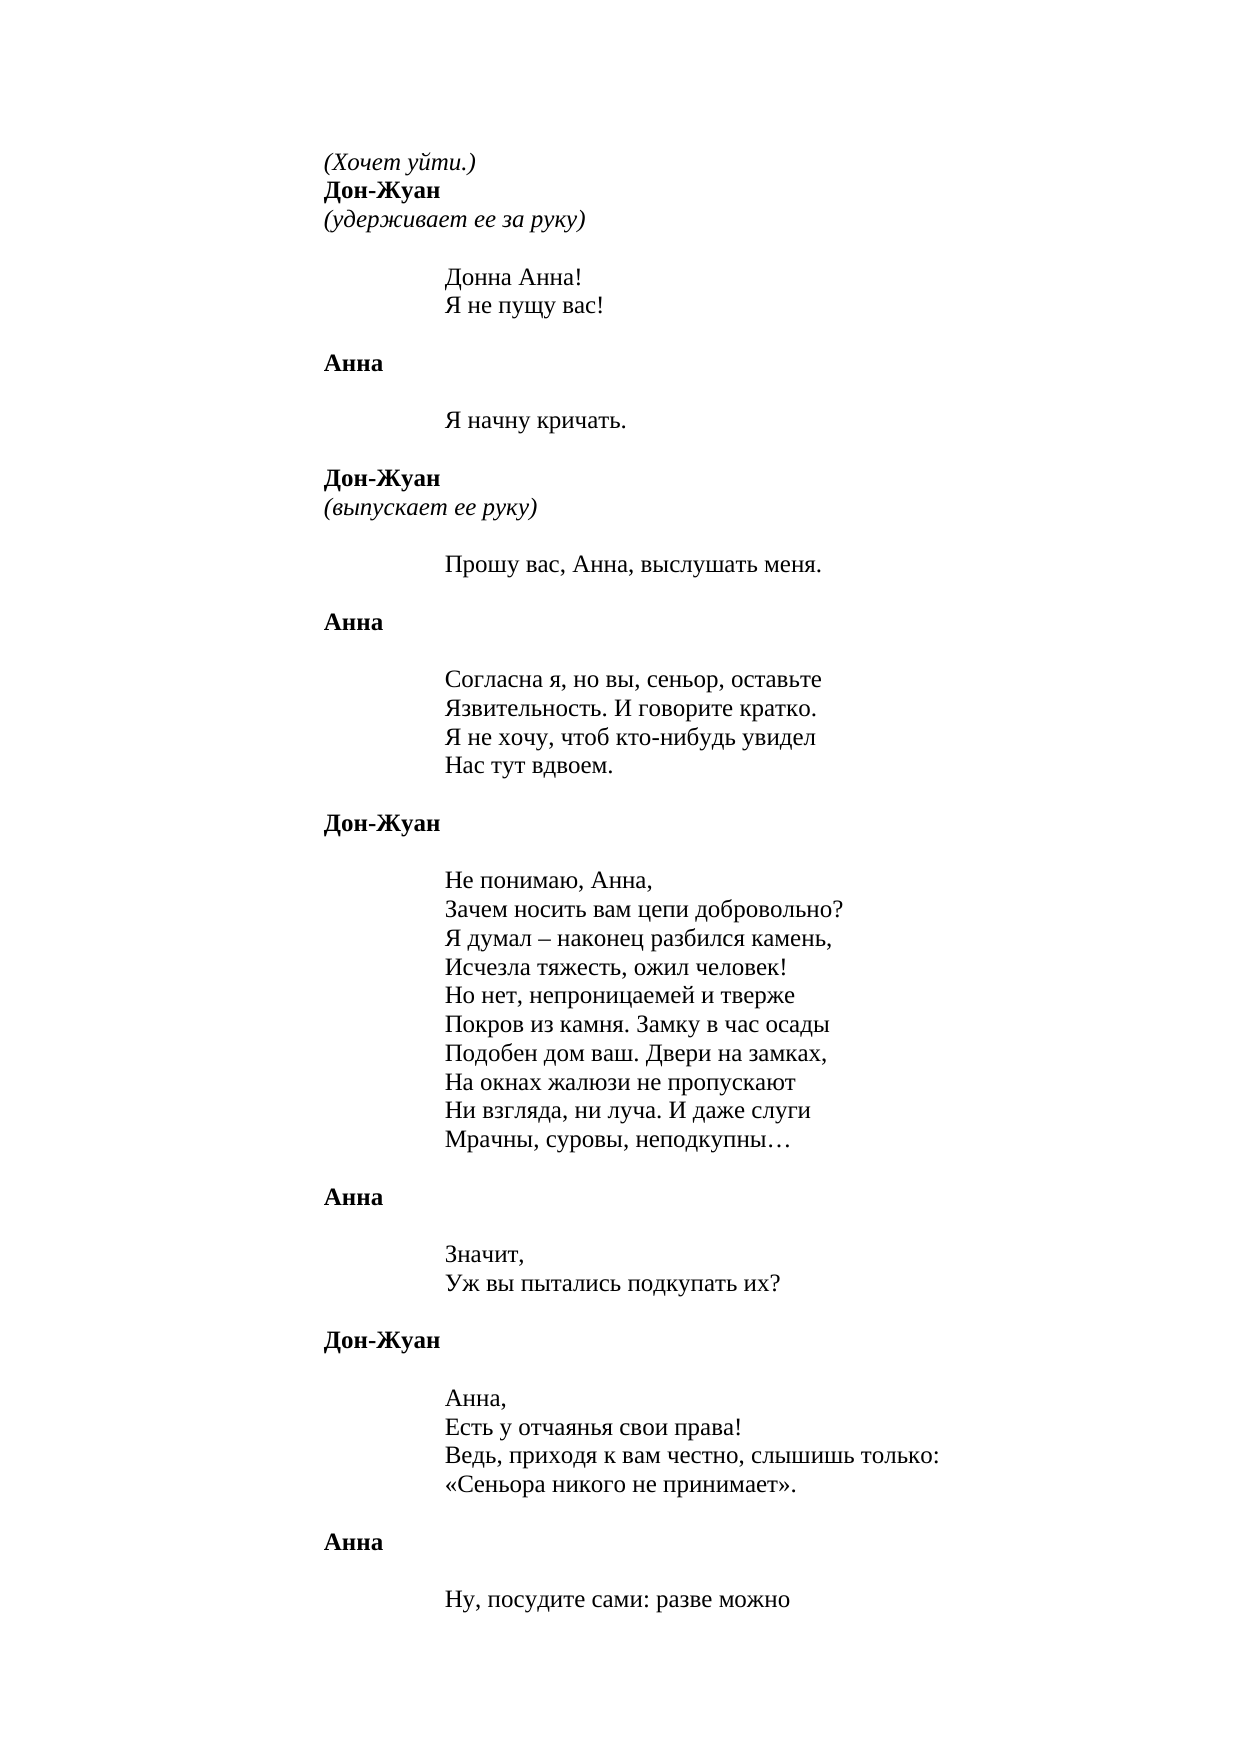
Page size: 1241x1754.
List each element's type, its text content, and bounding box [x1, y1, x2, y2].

text Дон-Жуан [177, 176, 1152, 204]
text Дон-Жуан [177, 808, 1152, 837]
text Анна [177, 607, 1152, 636]
text Ни взгляда, ни луча. И даже слуги [386, 1096, 1089, 1124]
text Нас тут вдвоем. [386, 751, 1089, 779]
text Анна, [386, 1383, 1089, 1412]
text Анна [177, 1527, 1152, 1556]
text Не понимаю, Анна, [386, 866, 1089, 894]
text Дон-Жуан [177, 463, 1152, 492]
text Я думал – наконец разбился камень, [386, 923, 1089, 952]
text Покров из камня. Замку в час осады [386, 1009, 1089, 1038]
text Согласна я, но вы, сеньор, оставьте [386, 664, 1089, 693]
text Ну, посудите сами: разве можно [386, 1584, 1089, 1613]
text Анна [177, 1182, 1152, 1211]
text Подобен дом ваш. Двери на замках, [386, 1038, 1089, 1067]
text Я не хочу, чтоб кто-нибудь увидел [386, 722, 1089, 751]
text Есть у отчаянья свои права! [386, 1412, 1089, 1441]
text На окнах жалюзи не пропускают [386, 1067, 1089, 1096]
text (Хочет уйти.) [177, 147, 1152, 176]
text Исчезла тяжесть, ожил человек! [386, 952, 1089, 981]
text Значит, [386, 1239, 1089, 1268]
text (выпускает ее руку) [177, 492, 1152, 521]
text Ведь, приходя к вам честно, слышишь только: [386, 1441, 1089, 1469]
text Дон-Жуан [177, 1326, 1152, 1354]
text Прошу вас, Анна, выслушать меня. [386, 549, 1089, 578]
text Мрачны, суровы, неподкупны… [386, 1124, 1089, 1153]
text «Сеньора никого не принимает». [386, 1469, 1089, 1498]
text Но нет, непроницаемей и тверже [386, 981, 1089, 1009]
text Я начну кричать. [386, 406, 1089, 434]
text Уж вы пытались подкупать их? [386, 1268, 1089, 1297]
text Зачем носить вам цепи добровольно? [386, 894, 1089, 923]
text Язвительность. И говорите кратко. [386, 693, 1089, 722]
text Донна Анна! [386, 262, 1089, 291]
text Анна [177, 348, 1152, 377]
text Я не пущу вас! [386, 291, 1089, 319]
text (удерживает ее за руку) [177, 204, 1152, 233]
